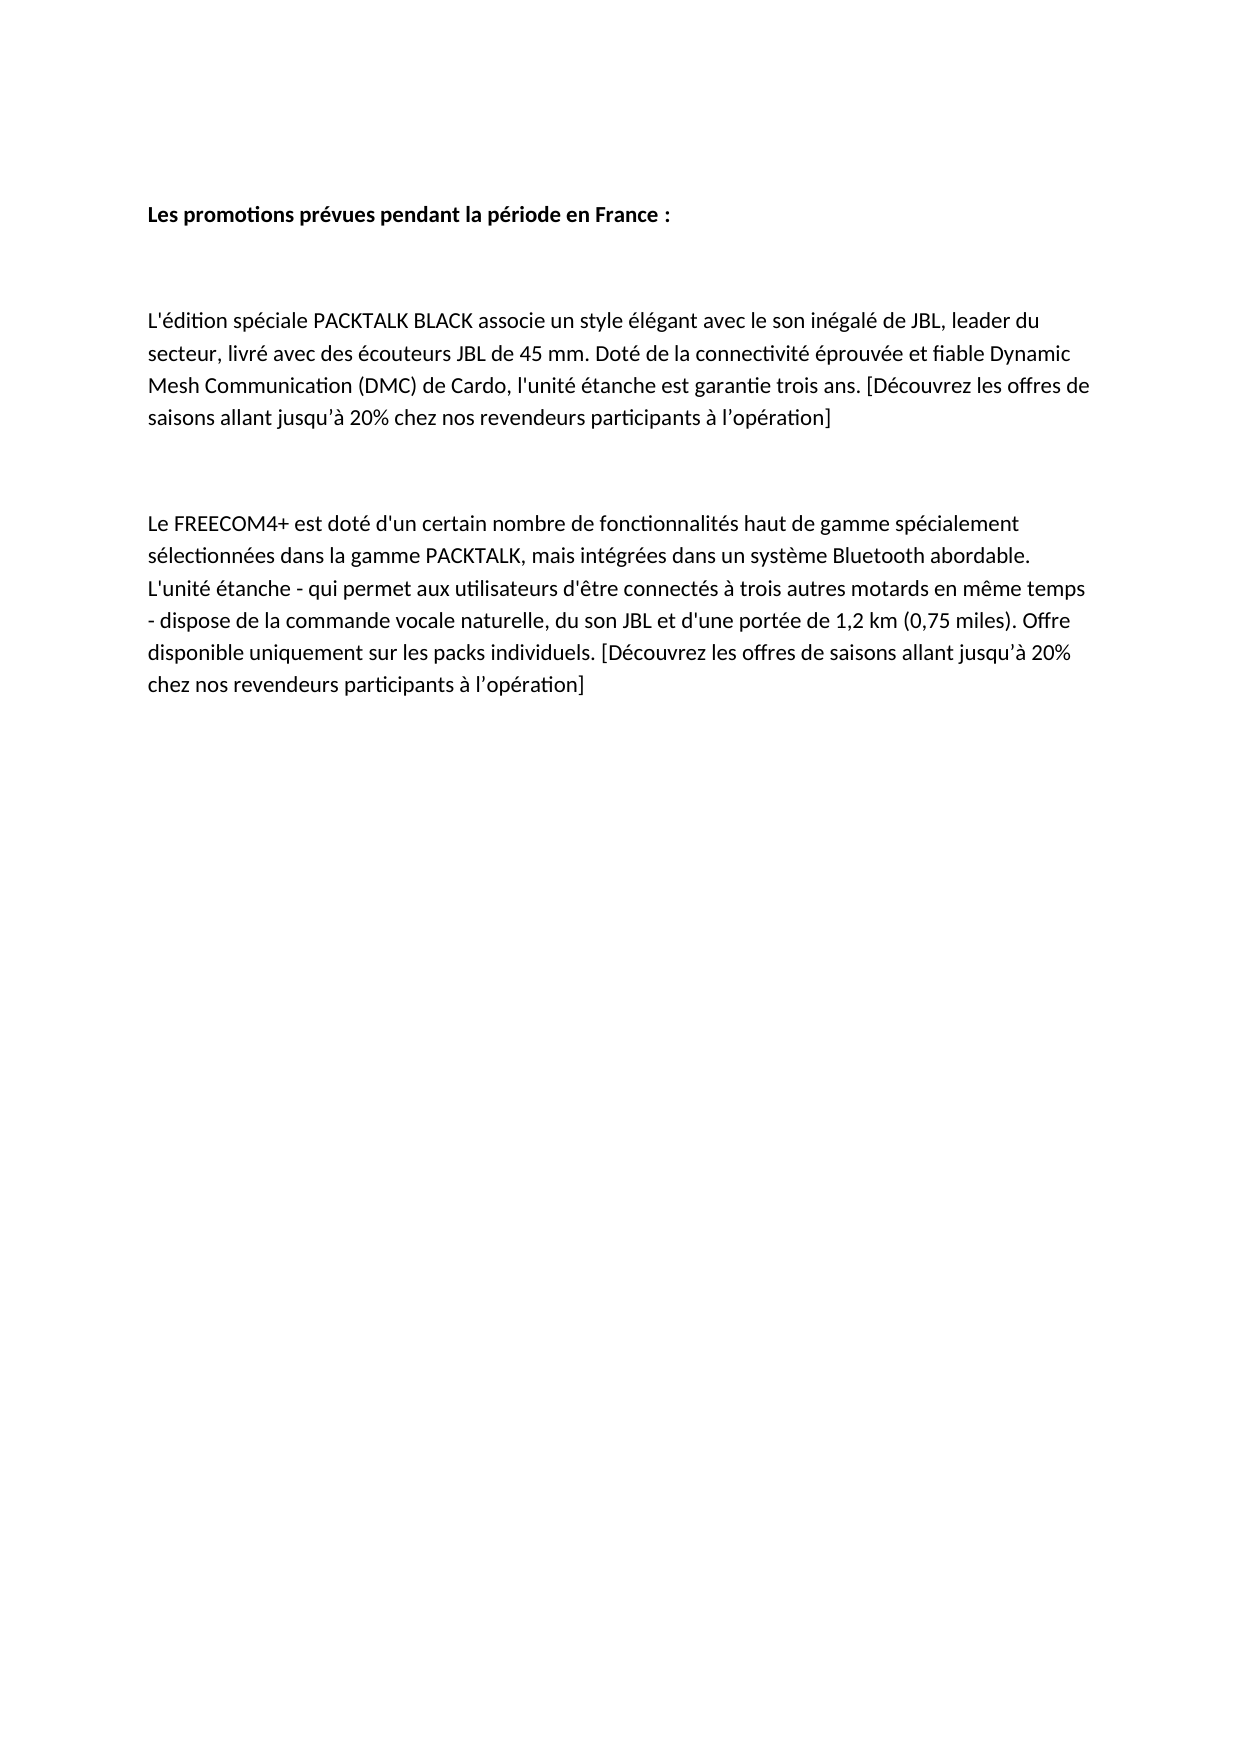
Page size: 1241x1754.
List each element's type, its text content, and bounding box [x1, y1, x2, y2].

text L'édition spéciale PACKTALK BLACK associe un style élégant avec le son inégalé de JBL, leader du secteur, livré avec des écouteurs JBL de 45 mm. Doté de la connectivité éprouvée et fiable Dynamic Mesh Communication (DMC) de Cardo, l'unité étanche est garantie trois ans. [Découvrez les offres de saisons allant jusqu’à 20% chez nos revendeurs participants à l’opération] [148, 307, 1093, 431]
text Les promotions prévues pendant la période en France : [148, 201, 1093, 229]
text Le FREECOM4+ est doté d'un certain nombre de fonctionnalités haut de gamme spécialement sélectionnées dans la gamme PACKTALK, mais intégrées dans un système Bluetooth abordable. L'unité étanche - qui permet aux utilisateurs d'être connectés à trois autres motards en même temps - dispose de la commande vocale naturelle, du son JBL et d'une portée de 1,2 km (0,75 miles). Offre disponible uniquement sur les packs individuels. [Découvrez les offres de saisons allant jusqu’à 20% chez nos revendeurs participants à l’opération] [148, 509, 1093, 698]
